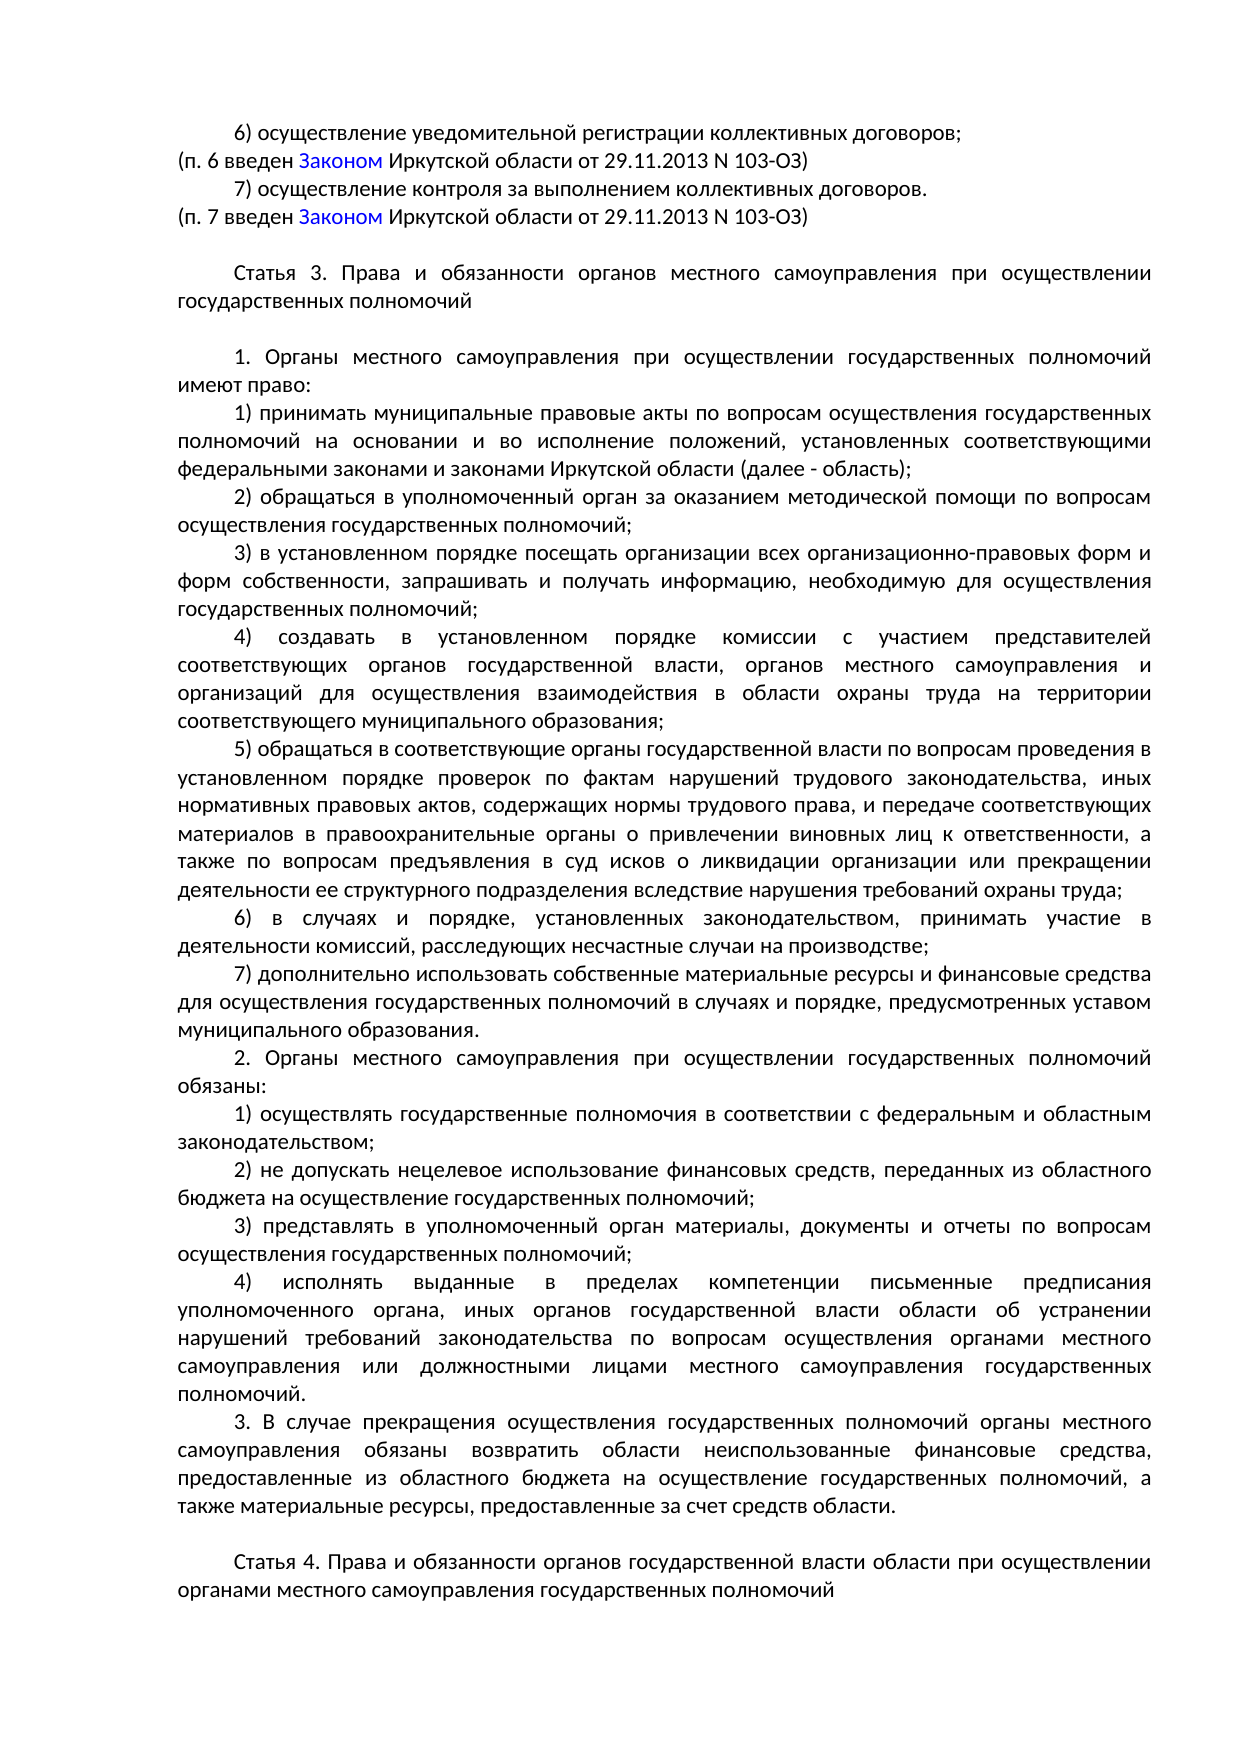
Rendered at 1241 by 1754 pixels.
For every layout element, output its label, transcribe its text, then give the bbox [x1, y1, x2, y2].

text 2) не допускать нецелевое использование финансовых средств, переданных из областного бюджета на осуществление государственных полномочий; [177, 1155, 1152, 1211]
text Статья 4. Права и обязанности органов государственной власти области при осуществлении органами местного самоуправления государственных полномочий [177, 1547, 1152, 1603]
text 6) осуществление уведомительной регистрации коллективных договоров; [177, 118, 1152, 146]
text (п. 7 введен Законом Иркутской области от 29.11.2013 N 103-ОЗ) [177, 202, 1152, 230]
text 7) осуществление контроля за выполнением коллективных договоров. [177, 174, 1152, 202]
text 2) обращаться в уполномоченный орган за оказанием методической помощи по вопросам осуществления государственных полномочий; [177, 482, 1152, 538]
text 1. Органы местного самоуправления при осуществлении государственных полномочий имеют право: [177, 342, 1152, 398]
text 4) исполнять выданные в пределах компетенции письменные предписания уполномоченного органа, иных органов государственной власти области об устранении нарушений требований законодательства по вопросам осуществления органами местного самоуправления или должностными лицами местного самоуправления государственных полномочий. [177, 1267, 1152, 1407]
text 1) осуществлять государственные полномочия в соответствии с федеральным и областным законодательством; [177, 1099, 1152, 1155]
text 3) представлять в уполномоченный орган материалы, документы и отчеты по вопросам осуществления государственных полномочий; [177, 1211, 1152, 1267]
text 3) в установленном порядке посещать организации всех организационно-правовых форм и форм собственности, запрашивать и получать информацию, необходимую для осуществления государственных полномочий; [177, 538, 1152, 622]
text 6) в случаях и порядке, установленных законодательством, принимать участие в деятельности комиссий, расследующих несчастные случаи на производстве; [177, 903, 1152, 959]
text 7) дополнительно использовать собственные материальные ресурсы и финансовые средства для осуществления государственных полномочий в случаях и порядке, предусмотренных уставом муниципального образования. [177, 959, 1152, 1043]
text 1) принимать муниципальные правовые акты по вопросам осуществления государственных полномочий на основании и во исполнение положений, установленных соответствующими федеральными законами и законами Иркутской области (далее - область); [177, 398, 1152, 482]
text Статья 3. Права и обязанности органов местного самоуправления при осуществлении государственных полномочий [177, 258, 1152, 314]
text 3. В случае прекращения осуществления государственных полномочий органы местного самоуправления обязаны возвратить области неиспользованные финансовые средства, предоставленные из областного бюджета на осуществление государственных полномочий, а также материальные ресурсы, предоставленные за счет средств области. [177, 1407, 1152, 1519]
text 5) обращаться в соответствующие органы государственной власти по вопросам проведения в установленном порядке проверок по фактам нарушений трудового законодательства, иных нормативных правовых актов, содержащих нормы трудового права, и передаче соответствующих материалов в правоохранительные органы о привлечении виновных лиц к ответственности, а также по вопросам предъявления в суд исков о ликвидации организации или прекращении деятельности ее структурного подразделения вследствие нарушения требований охраны труда; [177, 734, 1152, 903]
text 4) создавать в установленном порядке комиссии с участием представителей соответствующих органов государственной власти, органов местного самоуправления и организаций для осуществления взаимодействия в области охраны труда на территории соответствующего муниципального образования; [177, 622, 1152, 734]
text 2. Органы местного самоуправления при осуществлении государственных полномочий обязаны: [177, 1043, 1152, 1099]
text (п. 6 введен Законом Иркутской области от 29.11.2013 N 103-ОЗ) [177, 146, 1152, 174]
